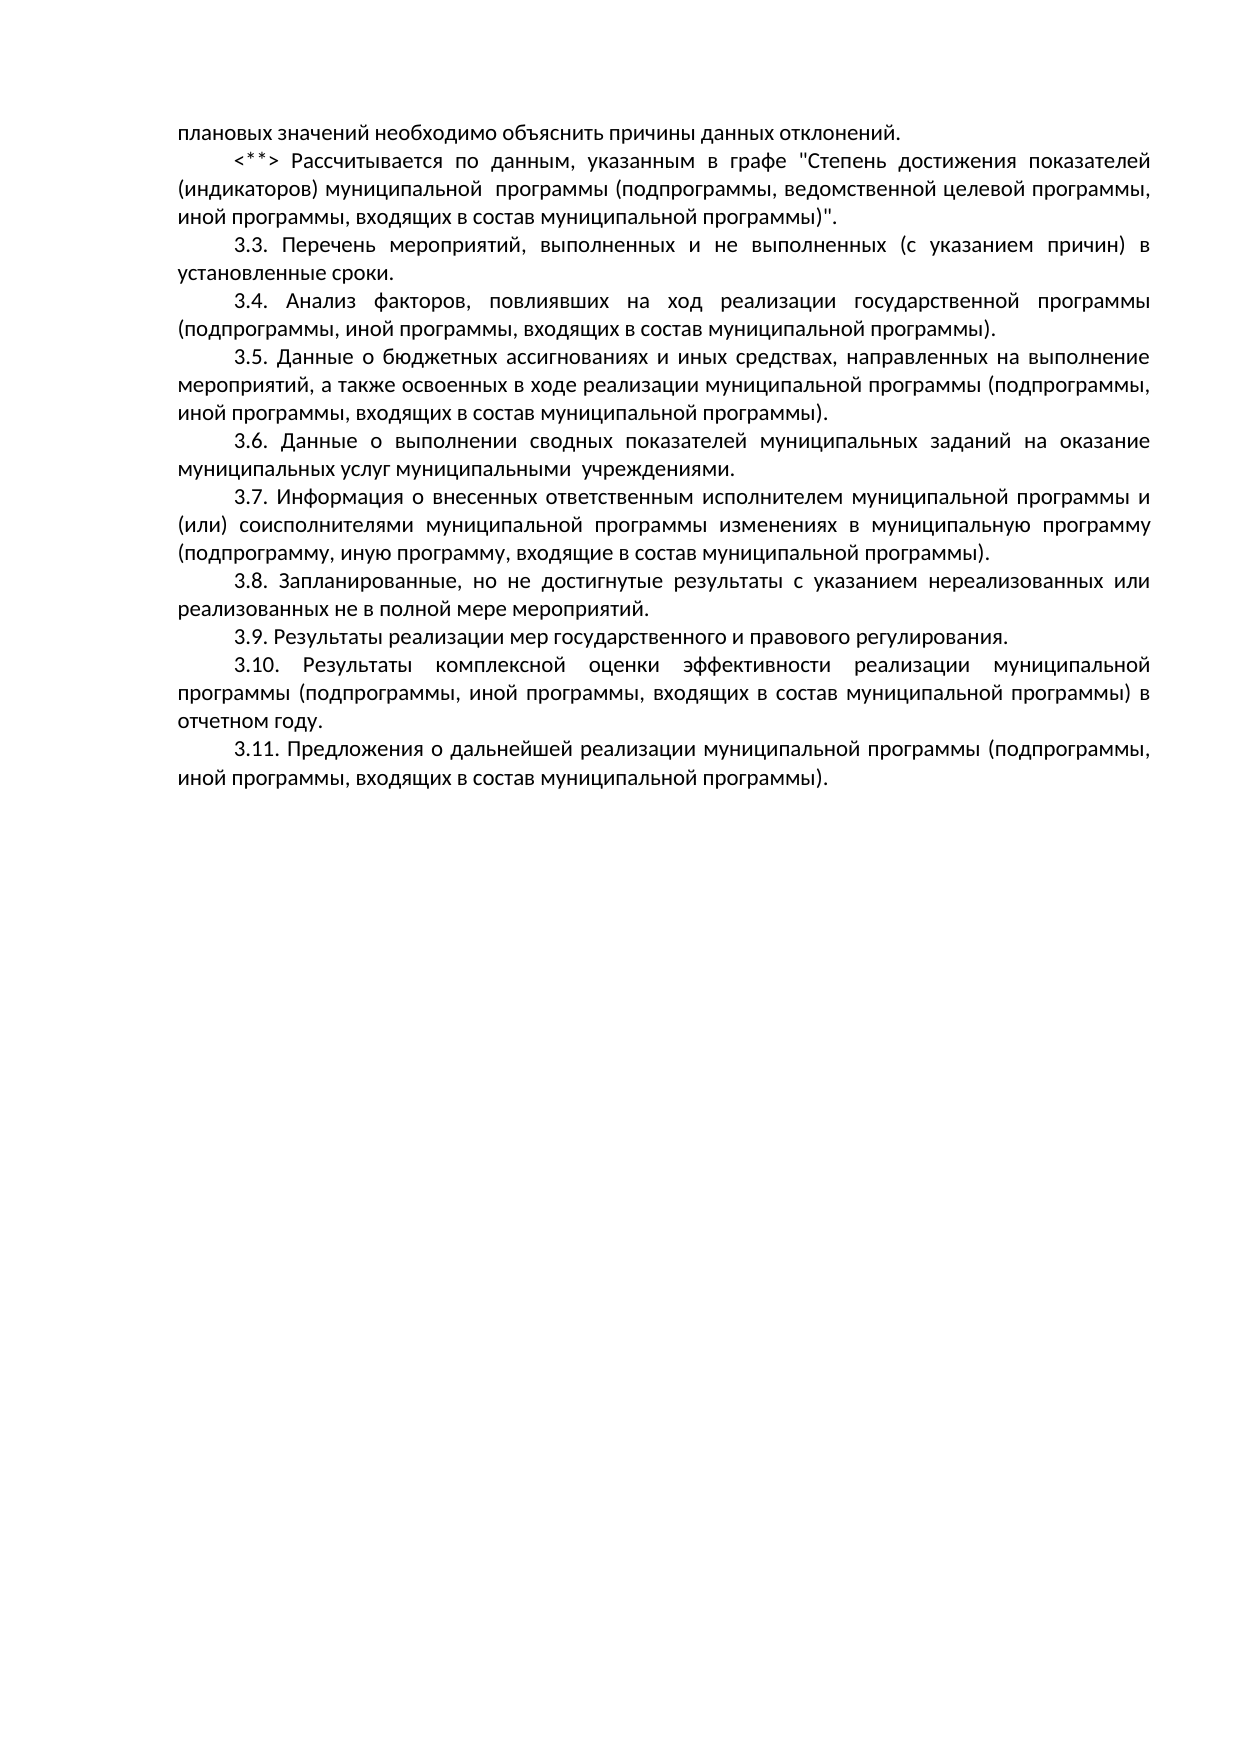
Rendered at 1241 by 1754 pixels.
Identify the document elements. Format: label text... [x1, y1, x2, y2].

text 3.4. Анализ факторов, повлиявших на ход реализации государственной программы (подпрограммы, иной программы, входящих в состав муниципальной программы). [177, 286, 1152, 342]
text <**> Рассчитывается по данным, указанным в графе "Степень достижения показателей (индикаторов) муниципальной программы (подпрограммы, ведомственной целевой программы, иной программы, входящих в состав муниципальной программы)". [177, 146, 1152, 230]
text 3.11. Предложения о дальнейшей реализации муниципальной программы (подпрограммы, иной программы, входящих в состав муниципальной программы). [177, 734, 1152, 791]
text 3.9. Результаты реализации мер государственного и правового регулирования. [177, 622, 1152, 651]
text 3.6. Данные о выполнении сводных показателей муниципальных заданий на оказание муниципальных услуг муниципальными учреждениями. [177, 426, 1152, 482]
text 3.7. Информация о внесенных ответственным исполнителем муниципальной программы и (или) соисполнителями муниципальной программы изменениях в муниципальную программу (подпрограмму, иную программу, входящие в состав муниципальной программы). [177, 482, 1152, 566]
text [177, 118, 1152, 146]
text 3.10. Результаты комплексной оценки эффективности реализации муниципальной программы (подпрограммы, иной программы, входящих в состав муниципальной программы) в отчетном году. [177, 651, 1152, 734]
text 3.3. Перечень мероприятий, выполненных и не выполненных (с указанием причин) в установленные сроки. [177, 230, 1152, 286]
text 3.8. Запланированные, но не достигнутые результаты с указанием нереализованных или реализованных не в полной мере мероприятий. [177, 566, 1152, 622]
text 3.5. Данные о бюджетных ассигнованиях и иных средствах, направленных на выполнение мероприятий, а также освоенных в ходе реализации муниципальной программы (подпрограммы, иной программы, входящих в состав муниципальной программы). [177, 342, 1152, 426]
